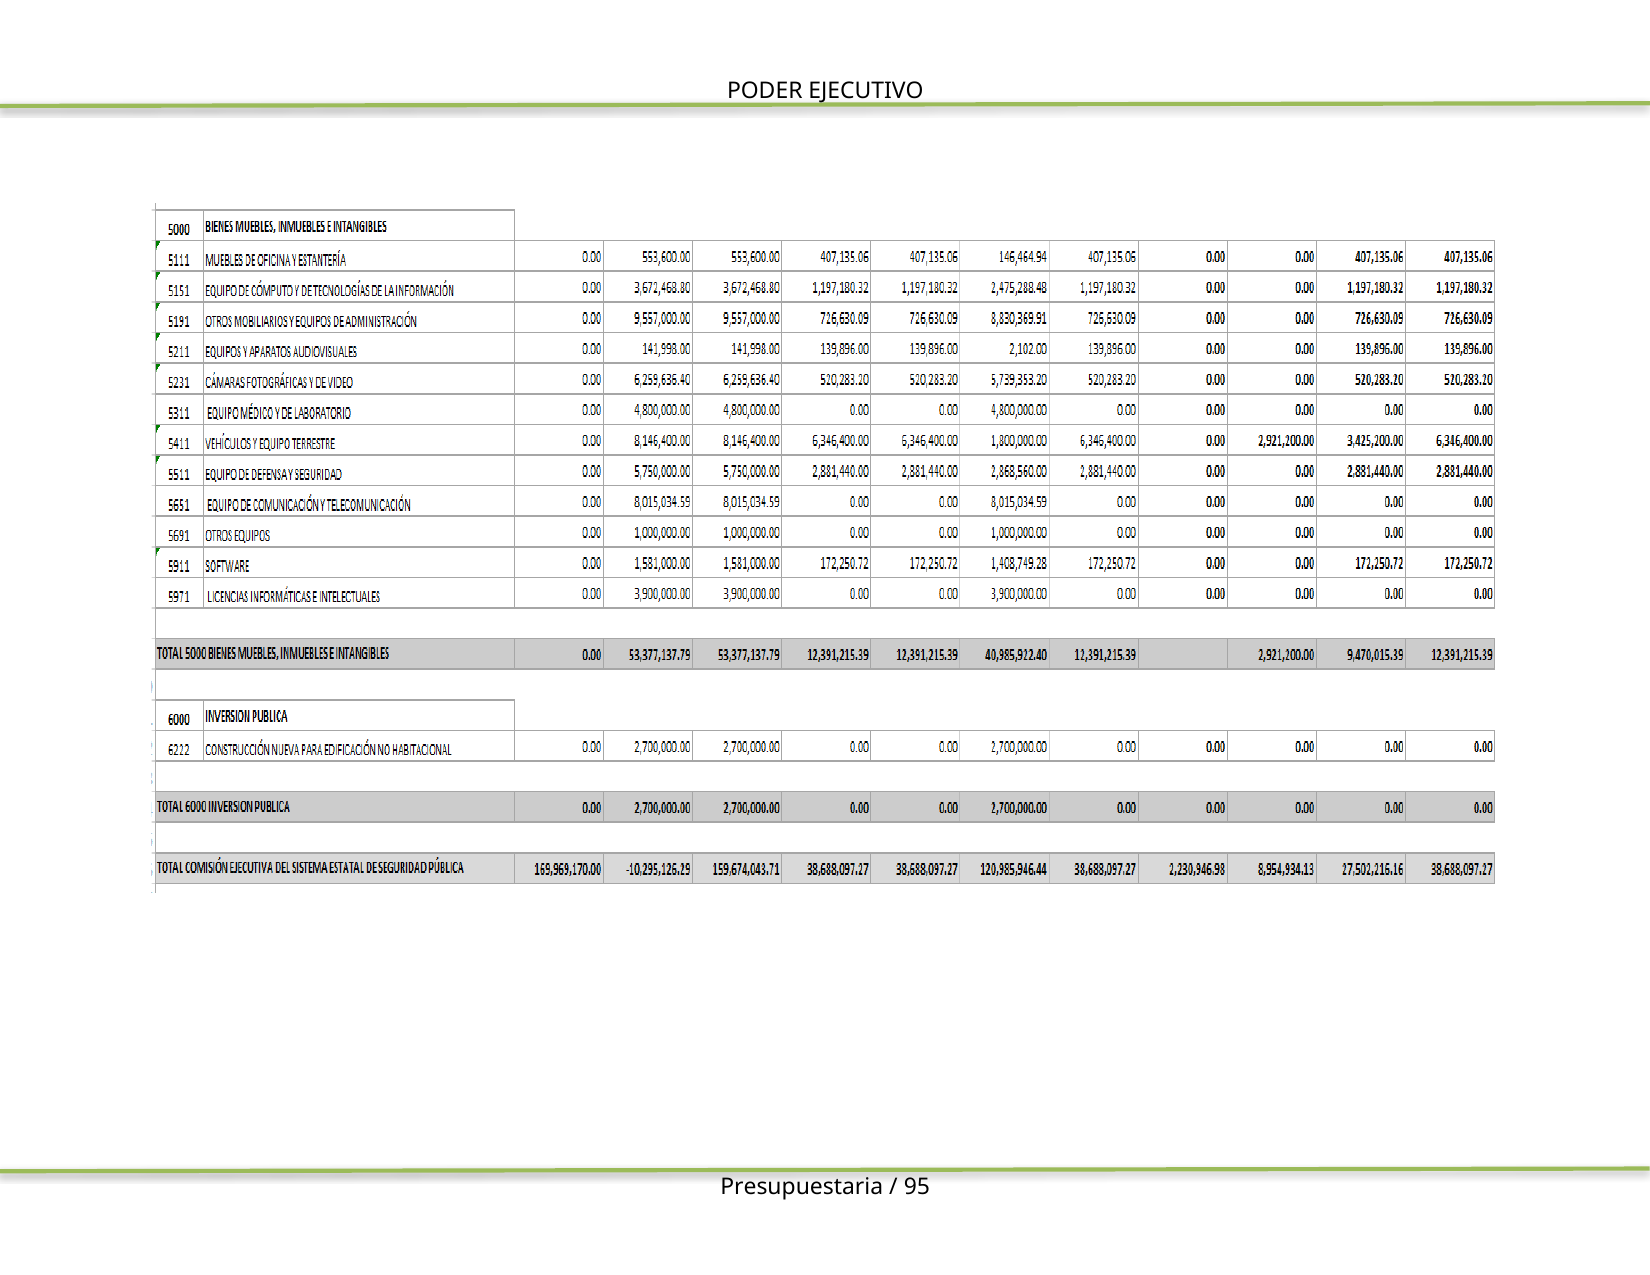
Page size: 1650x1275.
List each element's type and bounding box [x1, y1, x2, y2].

picture [151, 203, 1499, 893]
